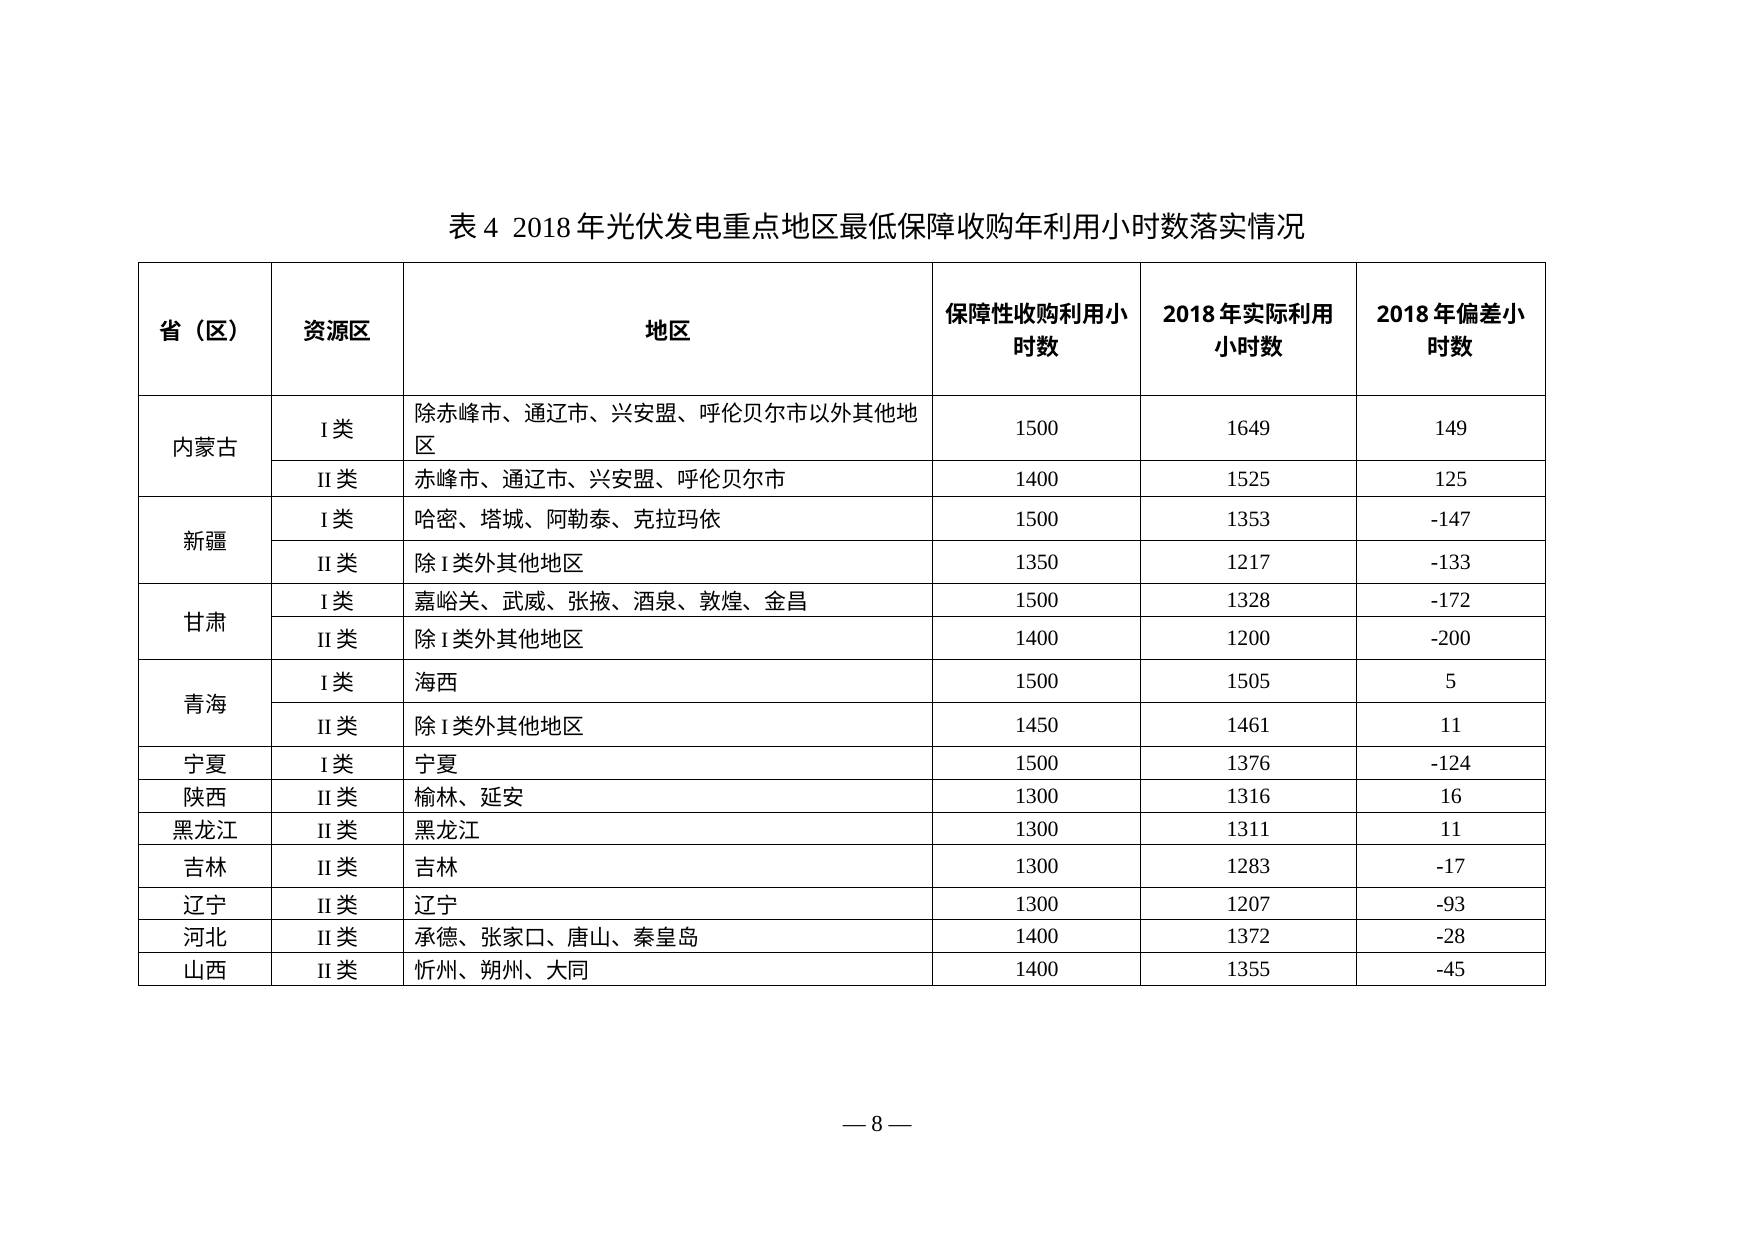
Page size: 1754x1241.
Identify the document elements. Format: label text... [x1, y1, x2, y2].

table_cell 1207 [1141, 888, 1356, 919]
table_cell -28 [1357, 920, 1545, 952]
table_cell 吉林 [139, 845, 271, 887]
table_cell 吉林 [404, 845, 932, 887]
table_cell 1350 [933, 541, 1140, 583]
table_cell I类 [272, 497, 403, 540]
table_cell 海西 [404, 660, 932, 702]
table_cell 1400 [933, 617, 1140, 658]
table_cell 11 [1357, 813, 1545, 844]
table_cell 山西 [139, 953, 271, 985]
table_cell -172 [1357, 584, 1545, 616]
table_cell 嘉峪关、武威、张掖、酒泉、敦煌、金昌 [404, 584, 932, 616]
table_cell 1316 [1141, 780, 1356, 812]
table_cell 1500 [933, 396, 1140, 459]
table_header 地区 [404, 263, 932, 395]
table_cell 5 [1357, 660, 1545, 702]
table_cell 宁夏 [139, 747, 271, 779]
table_header 省（区） [139, 263, 271, 395]
table_cell -17 [1357, 845, 1545, 887]
table_cell 1300 [933, 888, 1140, 919]
table_header 保障性收购利用小时数 [933, 263, 1140, 395]
table_cell 河北 [139, 920, 271, 952]
text 表4 2018年光伏发电重点地区最低保障收购年利用小时数落实情况 [150, 187, 1604, 250]
table_cell 1500 [933, 747, 1140, 779]
table_cell 1500 [933, 584, 1140, 616]
table_cell -147 [1357, 497, 1545, 540]
table_cell 承德、张家口、唐山、秦皇岛 [404, 920, 932, 952]
table_cell 1300 [933, 780, 1140, 812]
table_cell II类 [272, 813, 403, 844]
table_cell 宁夏 [404, 747, 932, 779]
table_cell 陕西 [139, 780, 271, 812]
table_cell II类 [272, 703, 403, 746]
table_cell I类 [272, 660, 403, 702]
table_cell 16 [1357, 780, 1545, 812]
table_cell II类 [272, 953, 403, 985]
table_cell 辽宁 [139, 888, 271, 919]
table_cell -200 [1357, 617, 1545, 658]
table_cell 除I类外其他地区 [404, 703, 932, 746]
table_cell 1461 [1141, 703, 1356, 746]
table_cell II类 [272, 461, 403, 496]
table_header 资源区 [272, 263, 403, 395]
table_cell 除赤峰市、通辽市、兴安盟、呼伦贝尔市以外其他地区 [404, 396, 932, 459]
table_cell 1300 [933, 813, 1140, 844]
table_cell 1311 [1141, 813, 1356, 844]
table_cell 1649 [1141, 396, 1356, 459]
table_cell 忻州、朔州、大同 [404, 953, 932, 985]
table_cell 青海 [139, 660, 271, 746]
table_cell I类 [272, 747, 403, 779]
table_cell II类 [272, 780, 403, 812]
table_cell 1376 [1141, 747, 1356, 779]
table_cell 1450 [933, 703, 1140, 746]
table_cell 1400 [933, 953, 1140, 985]
table_cell I类 [272, 584, 403, 616]
table_cell II类 [272, 888, 403, 919]
table_cell I类 [272, 396, 403, 459]
table_cell -133 [1357, 541, 1545, 583]
table_cell 哈密、塔城、阿勒泰、克拉玛依 [404, 497, 932, 540]
table_cell 1500 [933, 497, 1140, 540]
table_cell 榆林、延安 [404, 780, 932, 812]
table_cell 黑龙江 [404, 813, 932, 844]
table_cell -93 [1357, 888, 1545, 919]
table_cell 1355 [1141, 953, 1356, 985]
table_cell 11 [1357, 703, 1545, 746]
table_cell 辽宁 [404, 888, 932, 919]
table_cell 内蒙古 [139, 396, 271, 496]
table_cell 1200 [1141, 617, 1356, 658]
table_cell 1525 [1141, 461, 1356, 496]
table_cell 1400 [933, 461, 1140, 496]
table_cell 新疆 [139, 497, 271, 583]
table_header 2018年实际利用小时数 [1141, 263, 1356, 395]
table_cell 1328 [1141, 584, 1356, 616]
table_cell -124 [1357, 747, 1545, 779]
table_cell 1372 [1141, 920, 1356, 952]
table_cell 1300 [933, 845, 1140, 887]
table_cell 1353 [1141, 497, 1356, 540]
table_cell 除I类外其他地区 [404, 541, 932, 583]
table_cell II类 [272, 920, 403, 952]
table_cell -45 [1357, 953, 1545, 985]
table_cell 1283 [1141, 845, 1356, 887]
table_cell 1217 [1141, 541, 1356, 583]
table_cell 黑龙江 [139, 813, 271, 844]
table_cell II类 [272, 541, 403, 583]
table_cell 1400 [933, 920, 1140, 952]
table_cell 甘肃 [139, 584, 271, 658]
table_cell 除I类外其他地区 [404, 617, 932, 658]
table_cell 1500 [933, 660, 1140, 702]
table_cell 125 [1357, 461, 1545, 496]
table_cell 赤峰市、通辽市、兴安盟、呼伦贝尔市 [404, 461, 932, 496]
table_header 2018年偏差小时数 [1357, 263, 1545, 395]
table_cell 1505 [1141, 660, 1356, 702]
table_cell 149 [1357, 396, 1545, 459]
table_cell II类 [272, 617, 403, 658]
table_cell II类 [272, 845, 403, 887]
